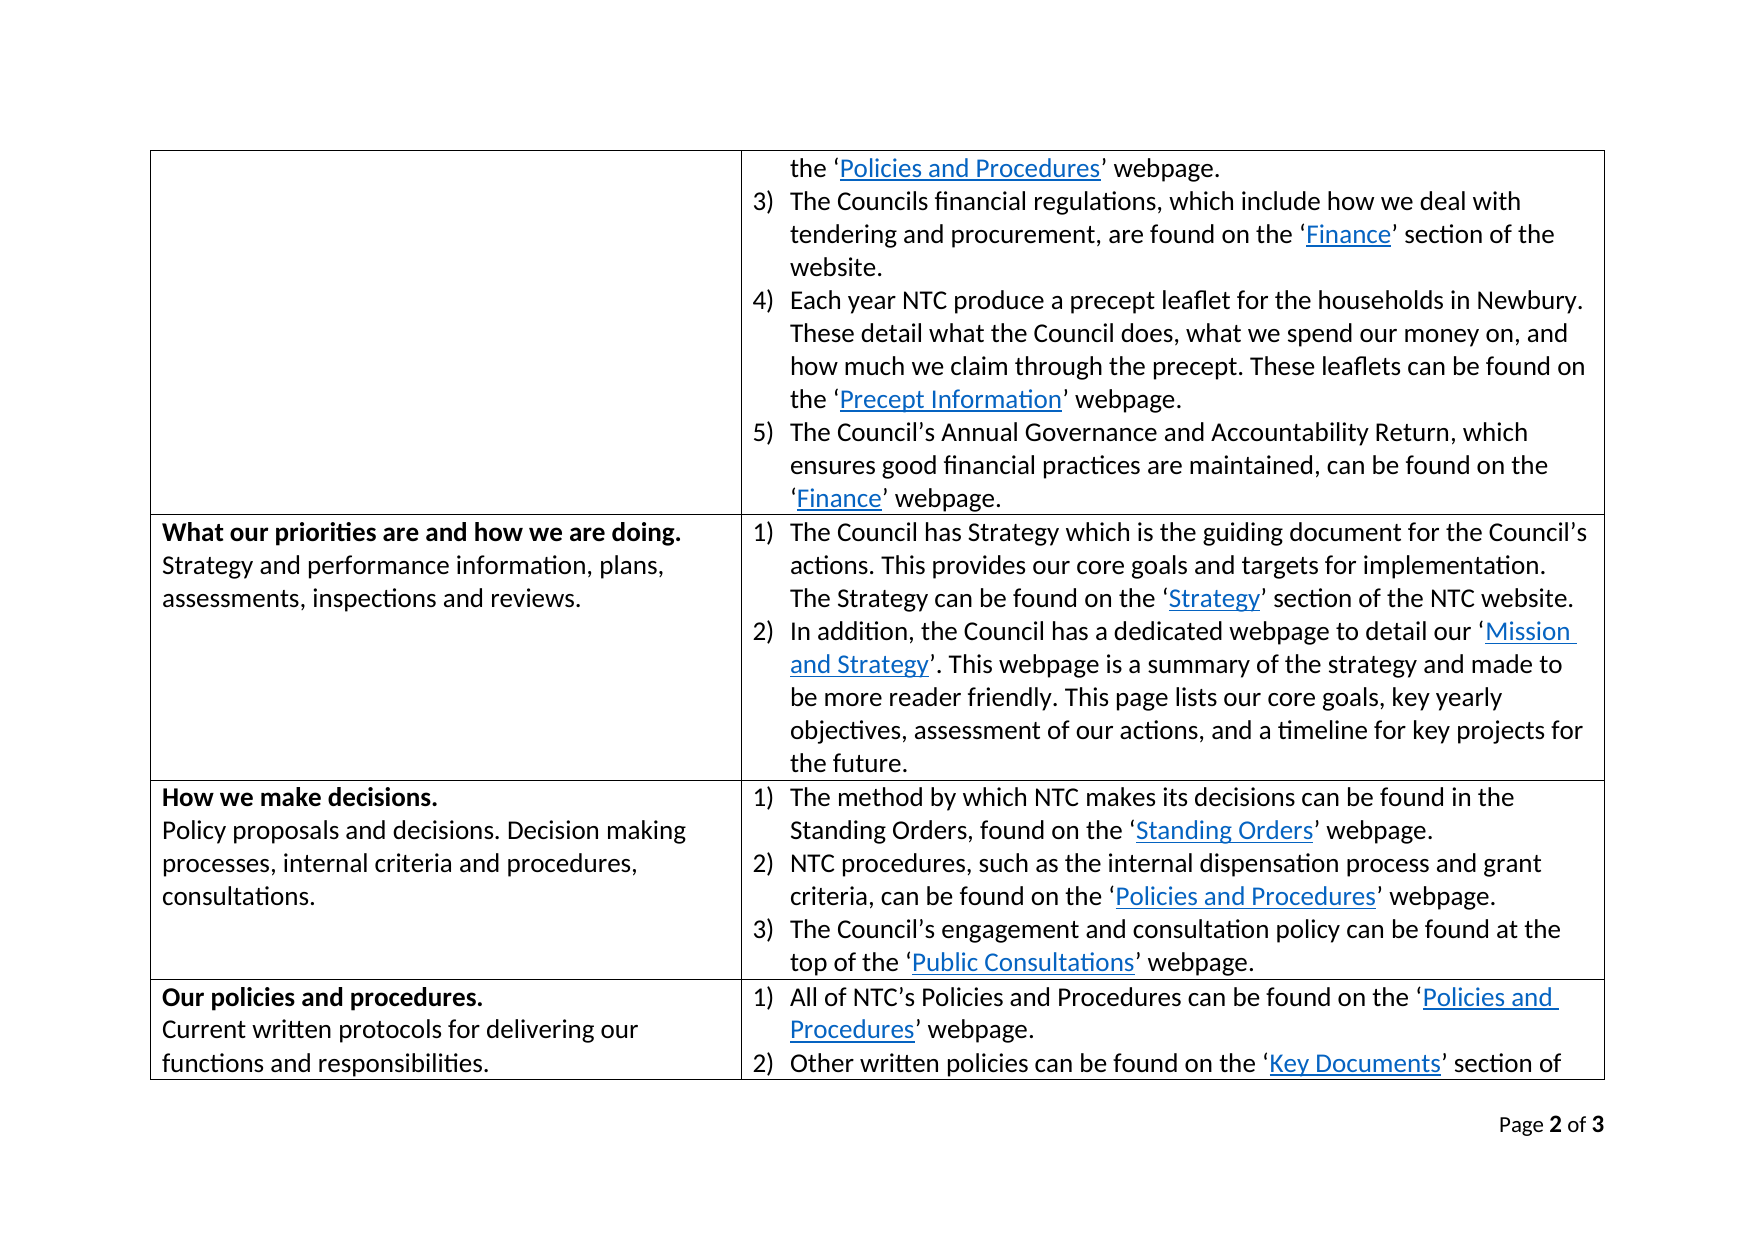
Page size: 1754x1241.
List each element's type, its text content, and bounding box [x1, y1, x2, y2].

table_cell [151, 151, 741, 514]
table_cell What our priorities are and how we are doing. Strategy and performance information, plans, assessments, inspections and reviews. [151, 515, 741, 779]
table_cell The Council has Strategy which is the guiding document for the Council’s actions. This provides our core goals and targets for implementation. The Strategy can be found on the ‘Strategy’ section of the NTC website. In addition, the Council has a dedicated webpage to detail our ‘Mission and Strategy’. This webpage is a summary of the strategy and made to be more reader friendly. This page lists our core goals, key yearly objectives, assessment of our actions, and a timeline for key projects for the future. [742, 515, 1604, 779]
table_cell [151, 980, 741, 1079]
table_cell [742, 980, 1604, 1079]
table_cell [742, 151, 1604, 514]
table_cell How we make decisions. Policy proposals and decisions. Decision making processes, internal criteria and procedures, consultations. [151, 781, 741, 979]
table_cell The method by which NTC makes its decisions can be found in the Standing Orders, found on the ‘Standing Orders’ webpage. NTC procedures, such as the internal dispensation process and grant criteria, can be found on the ‘Policies and Procedures’ webpage. The Council’s engagement and consultation policy can be found at the top of the ‘Public Consultations’ webpage. [742, 781, 1604, 979]
